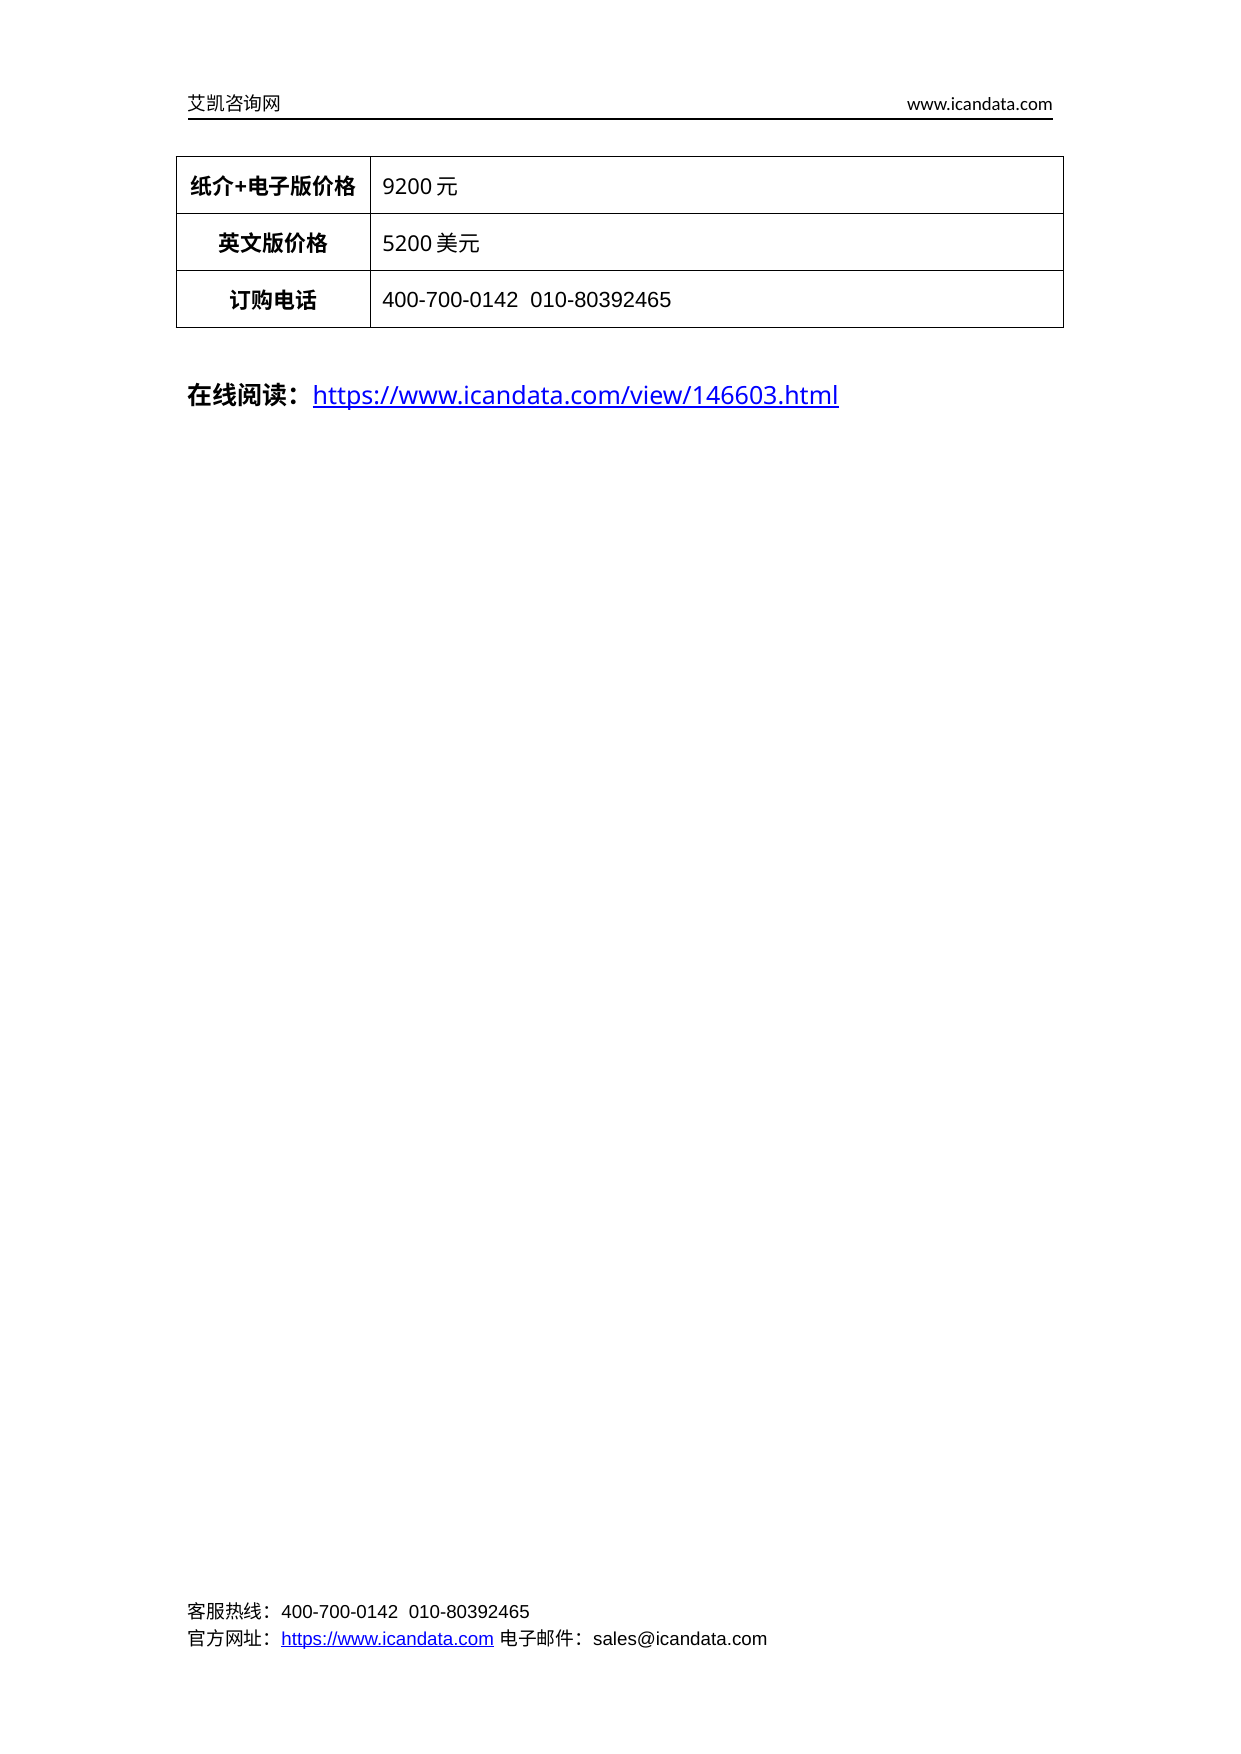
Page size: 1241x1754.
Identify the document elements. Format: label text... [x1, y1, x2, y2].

text 在线阅读：https://www.icandata.com/view/146603.html [187, 361, 1053, 426]
table_cell 英文版价格 [177, 214, 370, 270]
table_cell 订购电话 [177, 271, 370, 327]
table_cell 400-700-0142 010-80392465 [371, 271, 1063, 327]
table_cell 9200元 [371, 157, 1063, 213]
table_cell 纸介+电子版价格 [177, 157, 370, 213]
table_cell 5200美元 [371, 214, 1063, 270]
